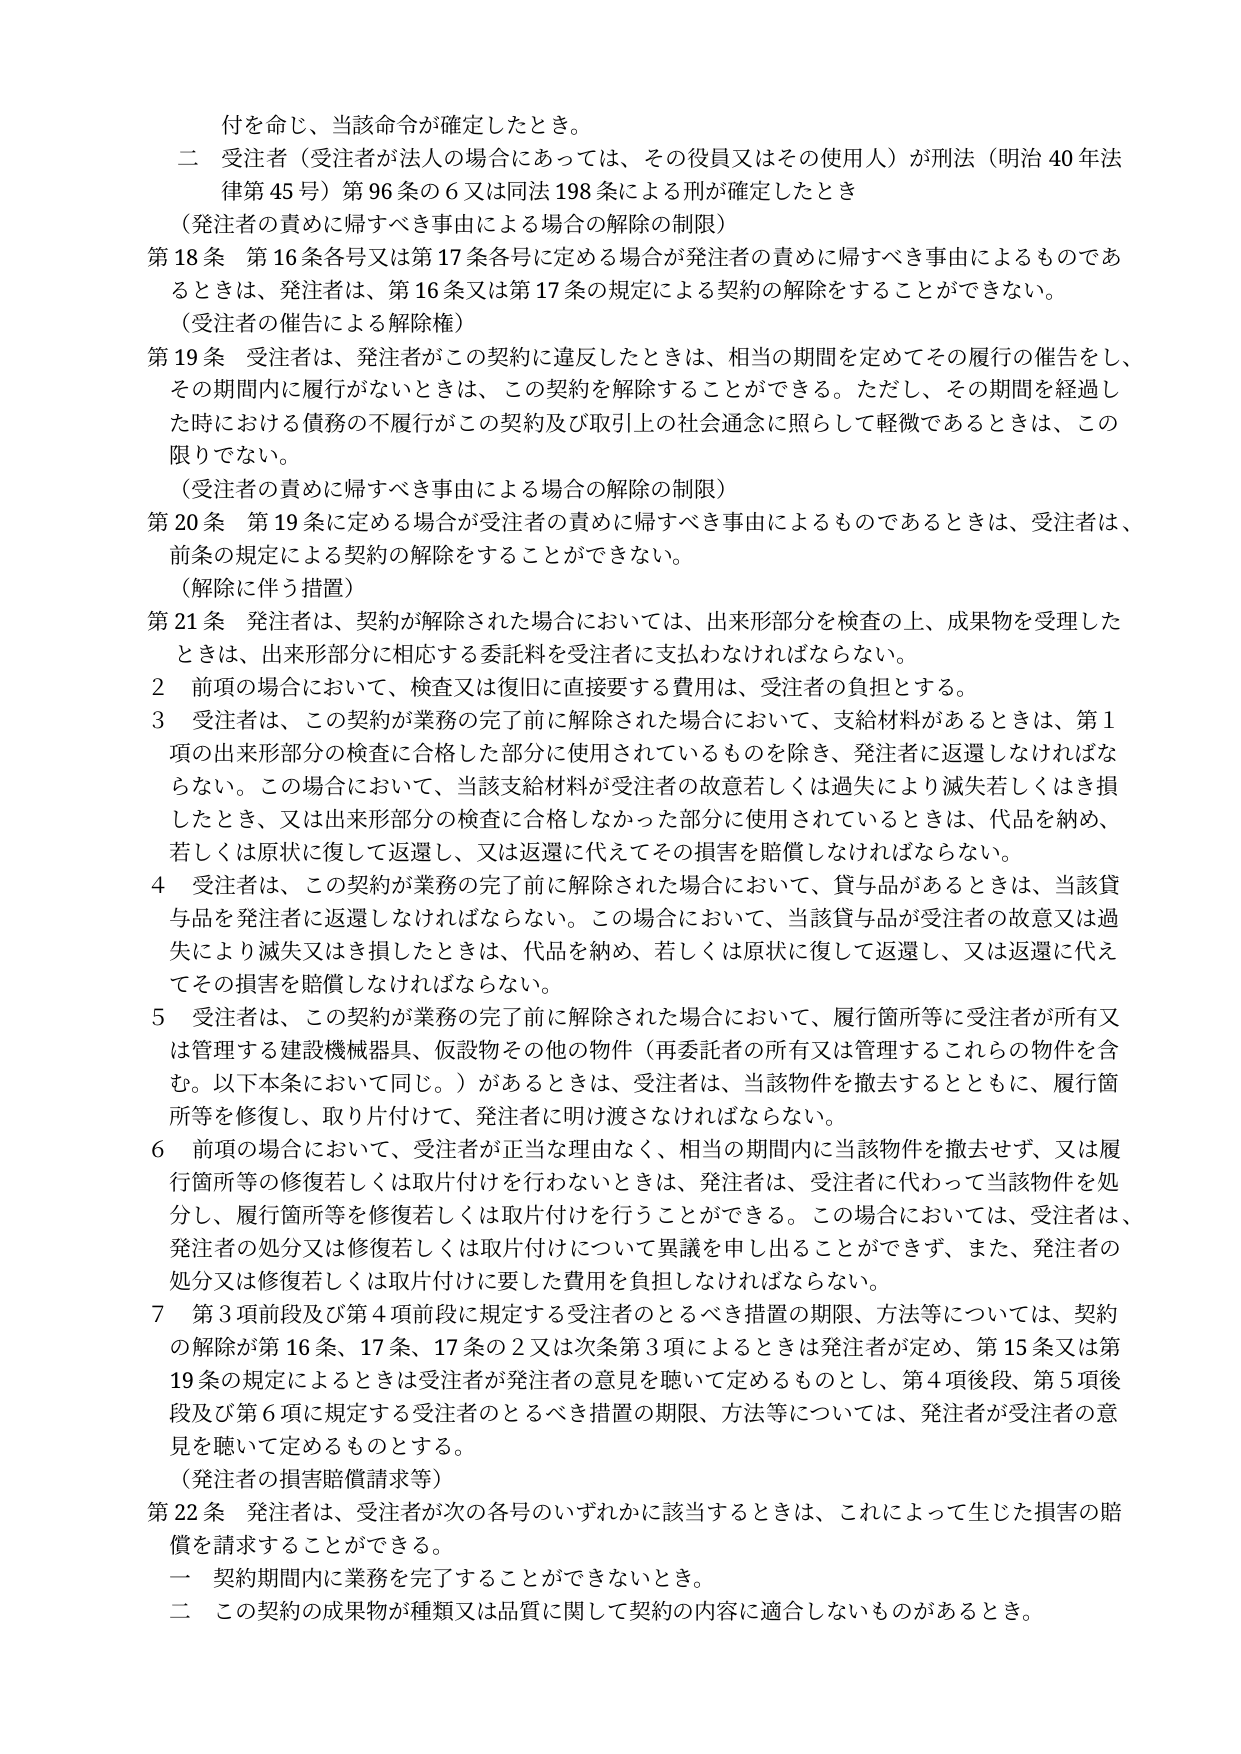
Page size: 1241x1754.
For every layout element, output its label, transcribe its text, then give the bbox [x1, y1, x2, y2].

text （解除に伴う措置） [148, 570, 1122, 603]
text ６ 前項の場合において、受注者が正当な理由なく、相当の期間内に当該物件を撤去せず、又は履行箇所等の修復若しくは取片付けを行わないときは、発注者は、受注者に代わって当該物件を処分し、履行箇所等を修復若しくは取片付けを行うことができる。この場合においては、受注者は、発注者の処分又は修復若しくは取片付けについて異議を申し出ることができず、また、発注者の処分又は修復若しくは取片付けに要した費用を負担しなければならない。 [148, 1131, 1122, 1297]
text （発注者の責めに帰すべき事由による場合の解除の制限） [148, 207, 1122, 240]
text ７ 第３項前段及び第４項前段に規定する受注者のとるべき措置の期限、方法等については、契約の解除が第16条、17条、17条の２又は次条第３項によるときは発注者が定め、第15条又は第19条の規定によるときは受注者が発注者の意見を聴いて定めるものとし、第４項後段、第５項後段及び第６項に規定する受注者のとるべき措置の期限、方法等については、発注者が受注者の意見を聴いて定めるものとする。 [148, 1297, 1122, 1462]
text 第22条 発注者は、受注者が次の各号のいずれかに該当するときは、これによって生じた損害の賠償を請求することができる。 [148, 1495, 1122, 1561]
text ４ 受注者は、この契約が業務の完了前に解除された場合において、貸与品があるときは、当該貸与品を発注者に返還しなければならない。この場合において、当該貸与品が受注者の故意又は過失により滅失又はき損したときは、代品を納め、若しくは原状に復して返還し、又は返還に代えてその損害を賠償しなければならない。 [148, 867, 1122, 999]
text （受注者の催告による解除権） [148, 306, 1122, 339]
text ３ 受注者は、この契約が業務の完了前に解除された場合において、支給材料があるときは、第１項の出来形部分の検査に合格した部分に使用されているものを除き、発注者に返還しなければならない。この場合において、当該支給材料が受注者の故意若しくは過失により滅失若しくはき損したとき、又は出来形部分の検査に合格しなかった部分に使用されているときは、代品を納め、若しくは原状に復して返還し、又は返還に代えてその損害を賠償しなければならない。 [148, 702, 1122, 867]
text 一 契約期間内に業務を完了することができないとき。 [169, 1561, 1122, 1594]
text ２ 前項の場合において、検査又は復旧に直接要する費用は、受注者の負担とする。 [148, 669, 1122, 702]
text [177, 108, 1122, 141]
text （発注者の損害賠償請求等） [148, 1462, 1122, 1495]
text （受注者の責めに帰すべき事由による場合の解除の制限） [148, 471, 1122, 504]
text 第21条 発注者は、契約が解除された場合においては、出来形部分を検査の上、成果物を受理したときは、出来形部分に相応する委託料を受注者に支払わなければならない。 [148, 603, 1122, 669]
text 第18条 第16条各号又は第17条各号に定める場合が発注者の責めに帰すべき事由によるものであるときは、発注者は、第16条又は第17条の規定による契約の解除をすることができない。 [148, 240, 1122, 306]
text ５ 受注者は、この契約が業務の完了前に解除された場合において、履行箇所等に受注者が所有又は管理する建設機械器具、仮設物その他の物件（再委託者の所有又は管理するこれらの物件を含む。以下本条において同じ。）があるときは、受注者は、当該物件を撤去するとともに、履行箇所等を修復し、取り片付けて、発注者に明け渡さなければならない。 [148, 999, 1122, 1131]
text 二 この契約の成果物が種類又は品質に関して契約の内容に適合しないものがあるとき。 [169, 1594, 1122, 1627]
text 第20条 第19条に定める場合が受注者の責めに帰すべき事由によるものであるときは、受注者は、前条の規定による契約の解除をすることができない。 [148, 504, 1122, 570]
text 第19条 受注者は、発注者がこの契約に違反したときは、相当の期間を定めてその履行の催告をし、その期間内に履行がないときは、この契約を解除することができる。ただし、その期間を経過した時における債務の不履行がこの契約及び取引上の社会通念に照らして軽微であるときは、この限りでない。 [148, 339, 1122, 471]
text 二 受注者（受注者が法人の場合にあっては、その役員又はその使用人）が刑法（明治40年法律第45号）第96条の６又は同法198条による刑が確定したとき [177, 141, 1122, 207]
